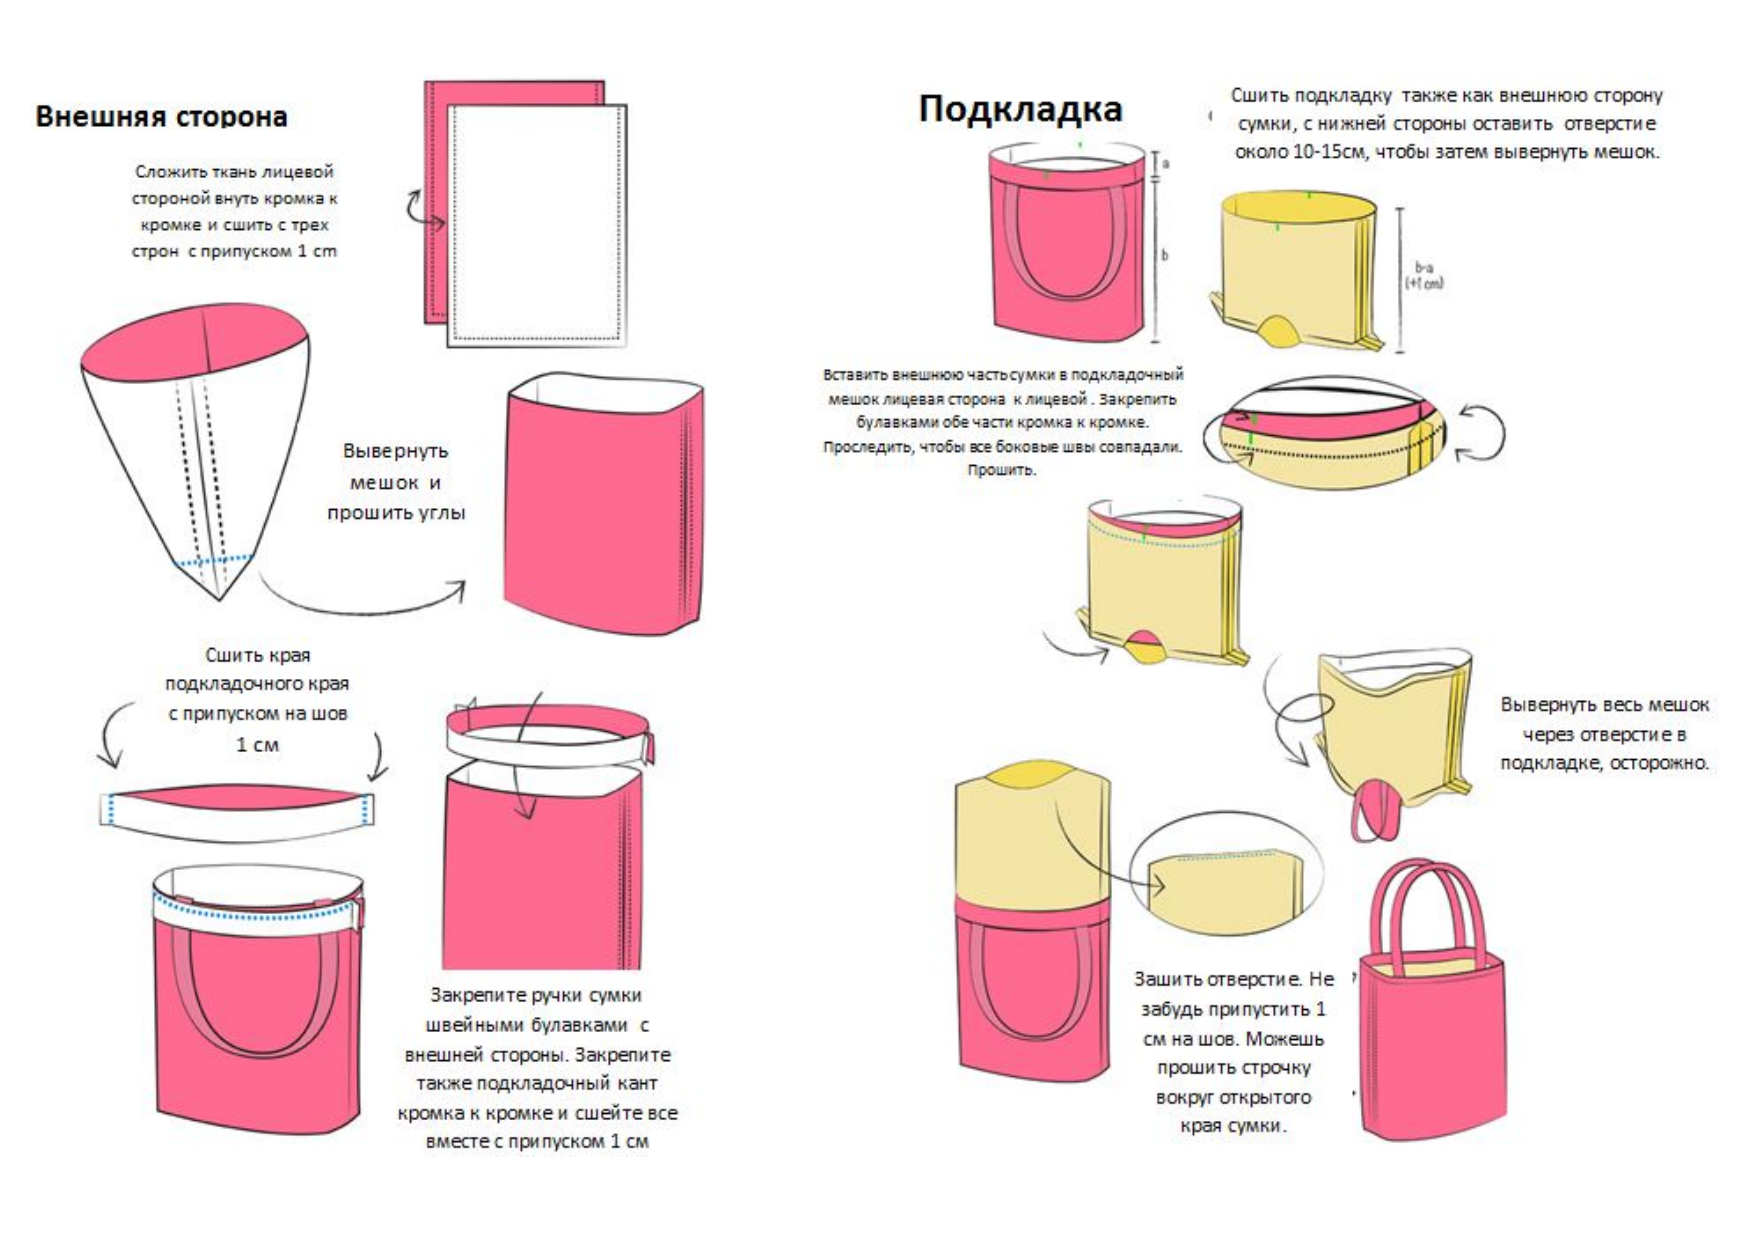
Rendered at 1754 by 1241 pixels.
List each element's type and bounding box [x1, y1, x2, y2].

picture [30, 75, 1726, 1157]
